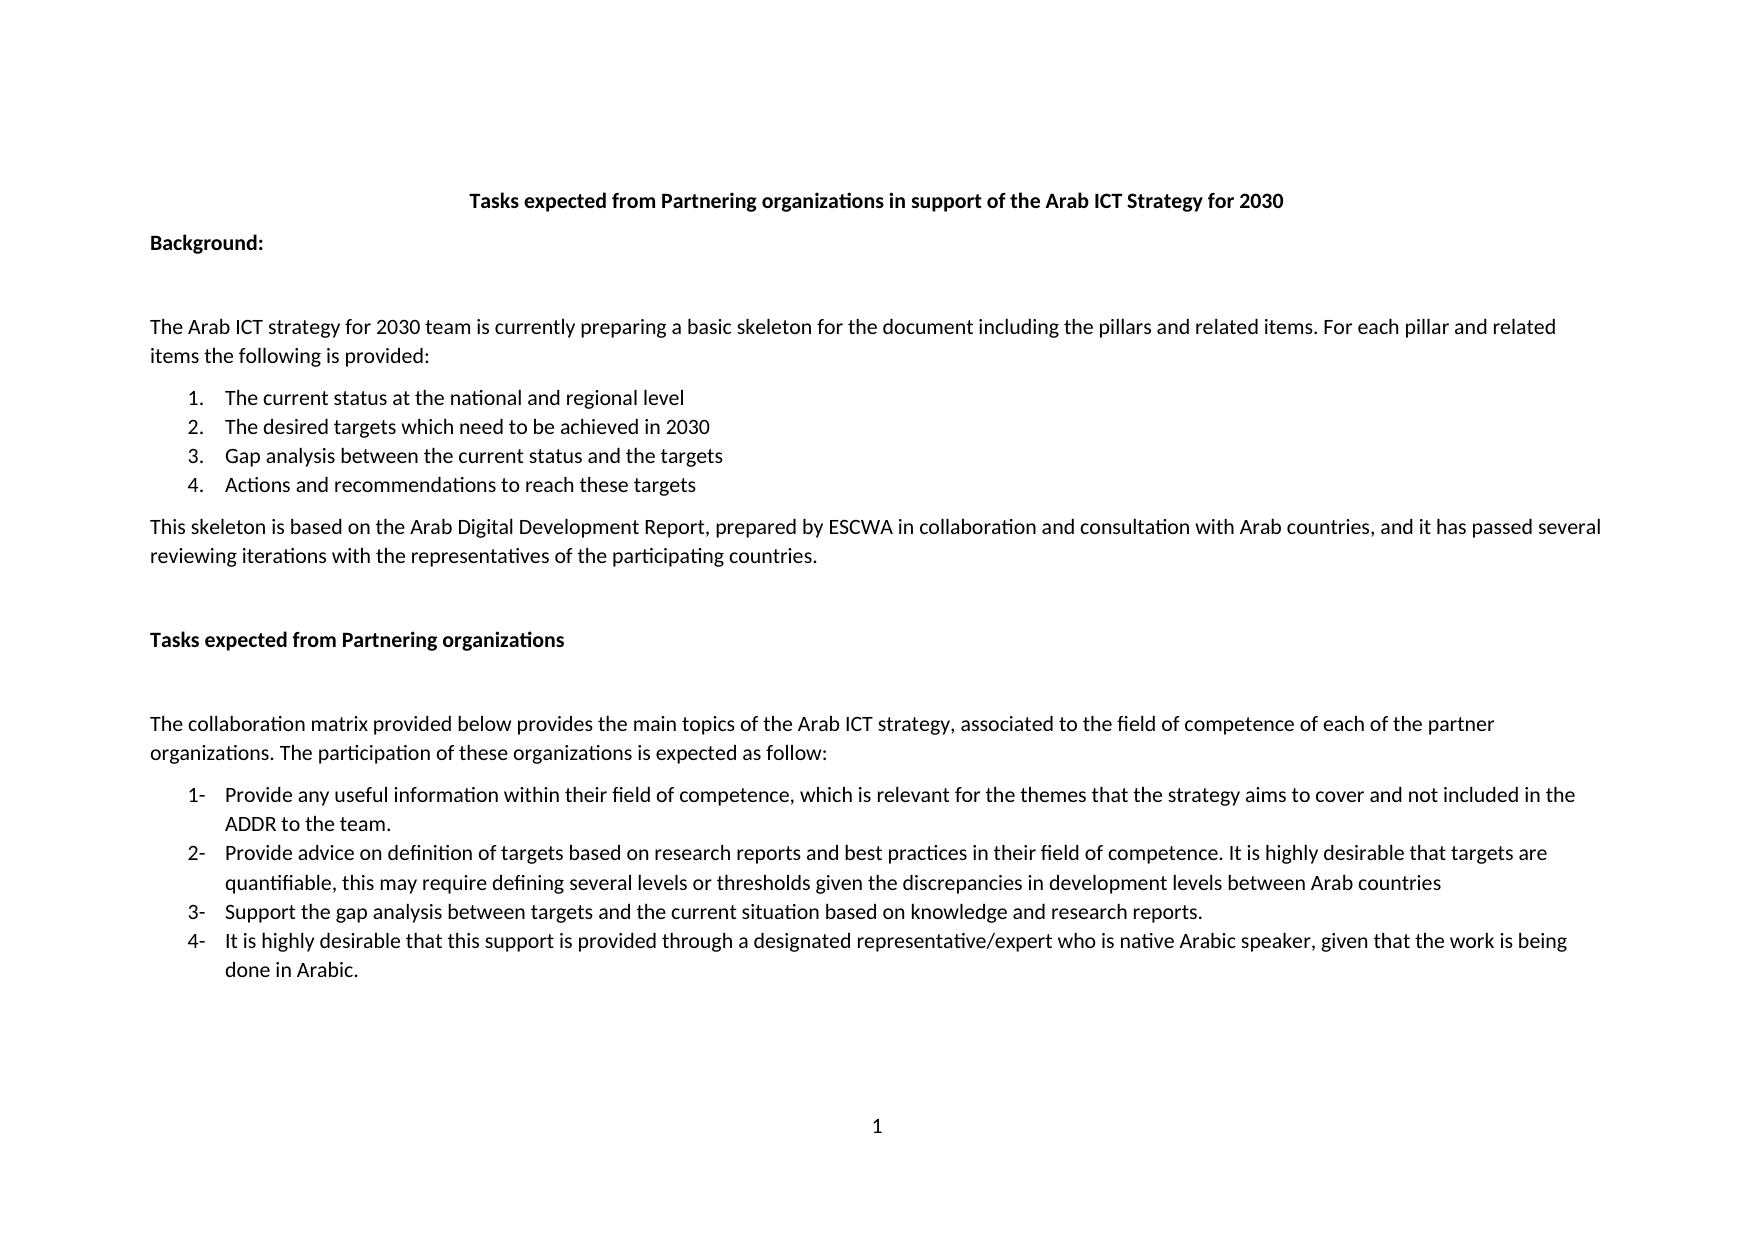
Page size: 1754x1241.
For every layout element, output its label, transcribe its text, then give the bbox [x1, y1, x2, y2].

list Gap analysis between the current status and the targets [187, 442, 1604, 469]
list Provide advice on definition of targets based on research reports and best practices in their field of competence. It is highly desirable that targets are quantifiable, this may require defining several levels or thresholds given the discrepancies in development levels between Arab countries [187, 839, 1604, 895]
text This skeleton is based on the Arab Digital Development Report, prepared by ESCWA in collaboration and consultation with Arab countries, and it has passed several reviewing iterations with the representatives of the participating countries. [150, 513, 1604, 569]
list It is highly desirable that this support is provided through a designated representative/expert who is native Arabic speaker, given that the work is being done in Arabic. [187, 927, 1604, 983]
list The current status at the national and regional level [187, 384, 1604, 411]
text Background: [150, 229, 1604, 256]
text The Arab ICT strategy for 2030 team is currently preparing a basic skeleton for the document including the pillars and related items. For each pillar and related items the following is provided: [150, 313, 1604, 369]
list Support the gap analysis between targets and the current situation based on knowledge and research reports. [187, 898, 1604, 924]
text Tasks expected from Partnering organizations [150, 626, 1604, 653]
text The collaboration matrix provided below provides the main topics of the Arab ICT strategy, associated to the field of competence of each of the partner organizations. The participation of these organizations is expected as follow: [150, 710, 1604, 766]
list Actions and recommendations to reach these targets [187, 472, 1604, 498]
list Provide any useful information within their field of competence, which is relevant for the themes that the strategy aims to cover and not included in the ADDR to the team. [187, 781, 1604, 837]
text Tasks expected from Partnering organizations in support of the Arab ICT Strategy for 2030 [150, 187, 1604, 214]
list The desired targets which need to be achieved in 2030 [187, 413, 1604, 440]
